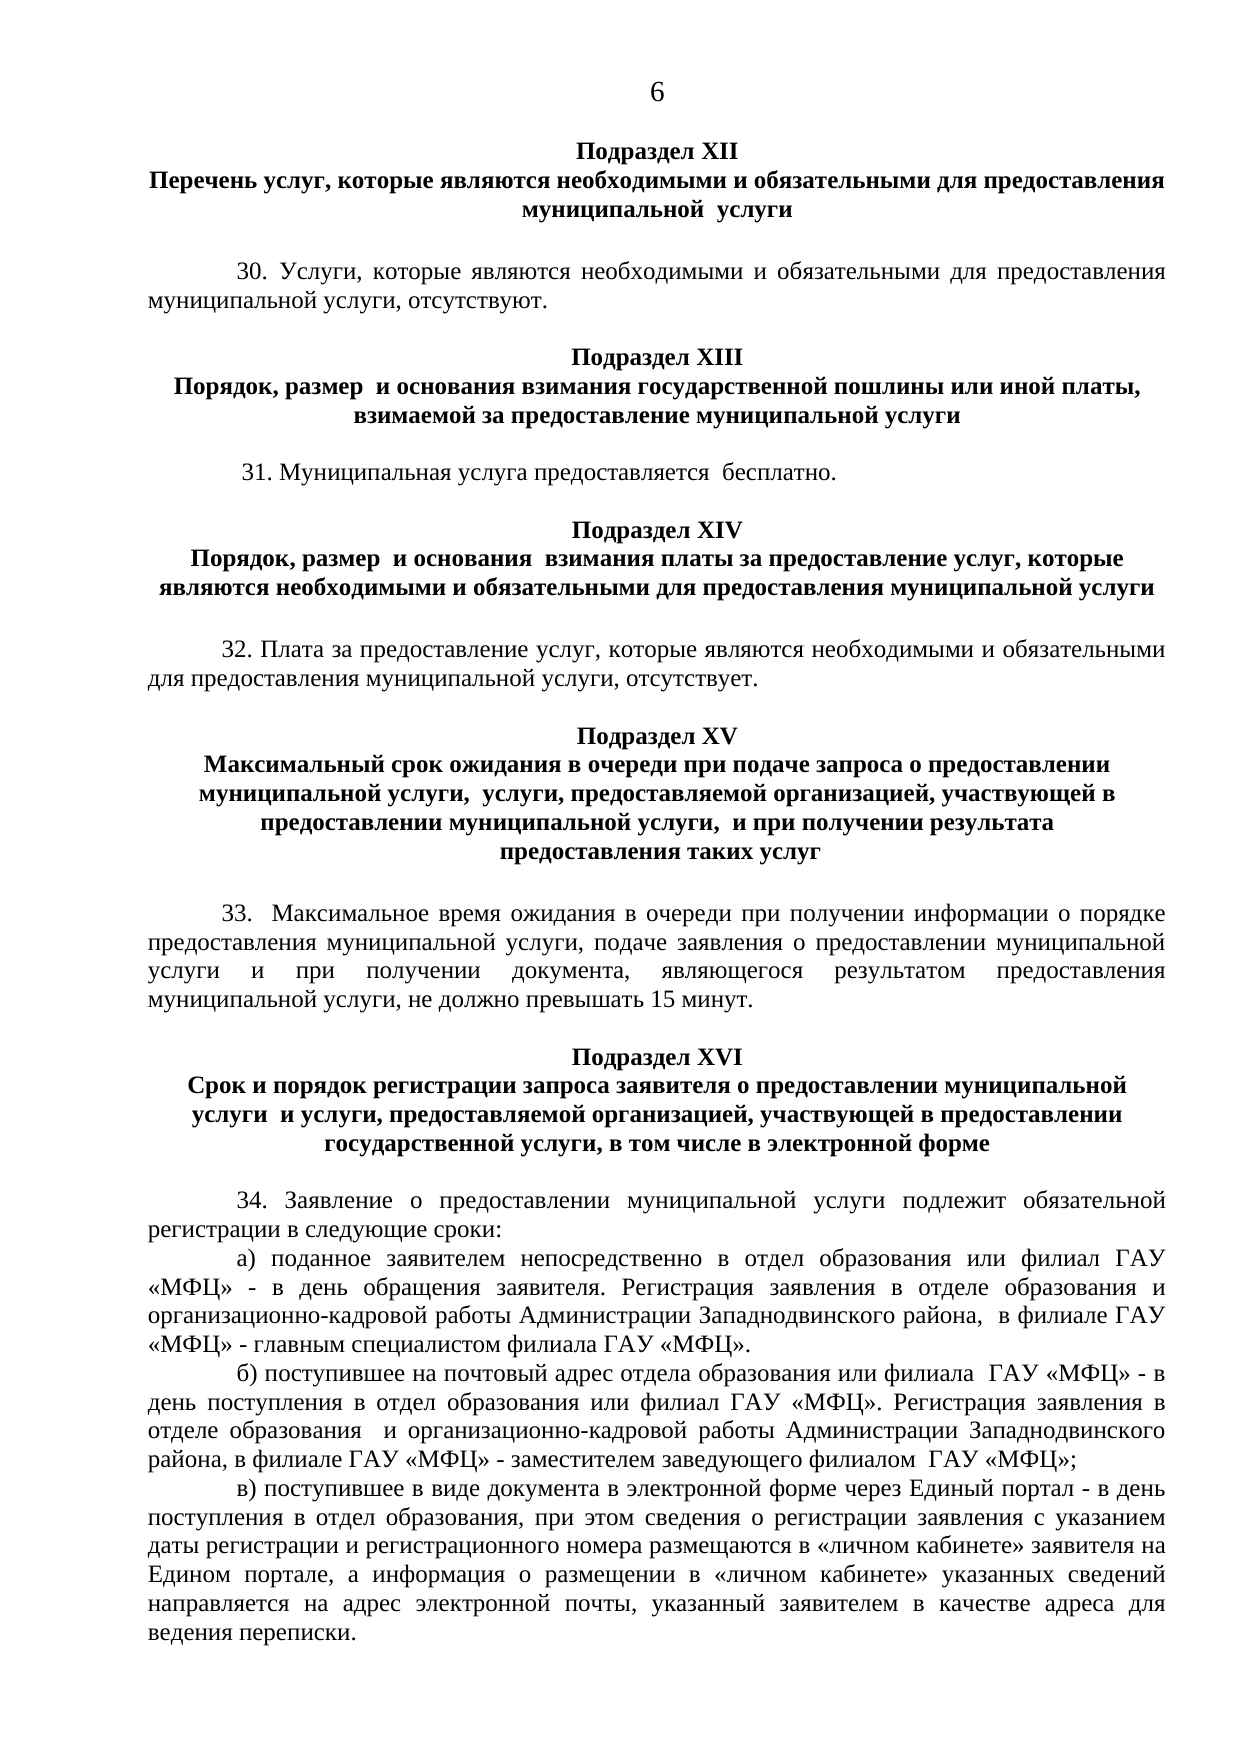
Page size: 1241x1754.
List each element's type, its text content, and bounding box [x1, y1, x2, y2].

text 33. Максимальное время ожидания в очереди при получении информации о порядке предоставления муниципальной услуги, подаче заявления о предоставлении муниципальной услуги и при получении документа, являющегося результатом предоставления муниципальной услуги, не должно превышать 15 минут. [148, 898, 1167, 1013]
text Срок и порядок регистрации запроса заявителя о предоставлении муниципальной услуги и услуги, предоставляемой организацией, участвующей в предоставлении государственной услуги, в том числе в электронной форме [148, 1071, 1167, 1157]
text предоставления таких услуг [148, 836, 1167, 864]
text 31. Муниципальная услуга предоставляется бесплатно. [148, 457, 1167, 486]
text Максимальный срок ожидания в очереди при подаче запроса о предоставлении муниципальной услуги, услуги, предоставляемой организацией, участвующей в предоставлении муниципальной услуги, и при получении результата [148, 749, 1167, 836]
text Подраздел XVI [148, 1042, 1167, 1071]
text Подраздел XIV [148, 515, 1167, 543]
text Подраздел XV [148, 721, 1167, 749]
text 30. Услуги, которые являются необходимыми и обязательными для предоставления муниципальной услуги, отсутствуют. [148, 256, 1167, 313]
text 32. Плата за предоставление услуг, которые являются необходимыми и обязательными для предоставления муниципальной услуги, отсутствует. [148, 634, 1167, 692]
text Порядок, размер и основания взимания платы за предоставление услуг, которые являются необходимыми и обязательными для предоставления муниципальной услуги [148, 543, 1167, 601]
text б) поступившее на почтовый адрес отдела образования или филиала ГАУ «МФЦ» - в день поступления в отдел образования или филиал ГАУ «МФЦ». Регистрация заявления в отделе образования и организационно-кадровой работы Администрации Западнодвинского района, в филиале ГАУ «МФЦ» - заместителем заведующего филиалом ГАУ «МФЦ»; [148, 1358, 1167, 1473]
text а) поданное заявителем непосредственно в отдел образования или филиал ГАУ «МФЦ» - в день обращения заявителя. Регистрация заявления в отделе образования и организационно-кадровой работы Администрации Западнодвинского района, в филиале ГАУ «МФЦ» - главным специалистом филиала ГАУ «МФЦ». [148, 1243, 1167, 1358]
text в) поступившее в виде документа в электронной форме через Единый портал - в день поступления в отдел образования, при этом сведения о регистрации заявления с указанием даты регистрации и регистрационного номера размещаются в «личном кабинете» заявителя на Едином портале, а информация о размещении в «личном кабинете» указанных сведений направляется на адрес электронной почты, указанный заявителем в качестве адреса для ведения переписки. [148, 1473, 1167, 1646]
text Порядок, размер и основания взимания государственной пошлины или иной платы, взимаемой за предоставление муниципальной услуги [148, 371, 1167, 428]
text Подраздел XII [148, 136, 1167, 165]
text Подраздел XIII [148, 342, 1167, 371]
text 34. Заявление о предоставлении муниципальной услуги подлежит обязательной регистрации в следующие сроки: [148, 1186, 1167, 1243]
text Перечень услуг, которые являются необходимыми и обязательными для предоставления муниципальной услуги [148, 165, 1167, 222]
